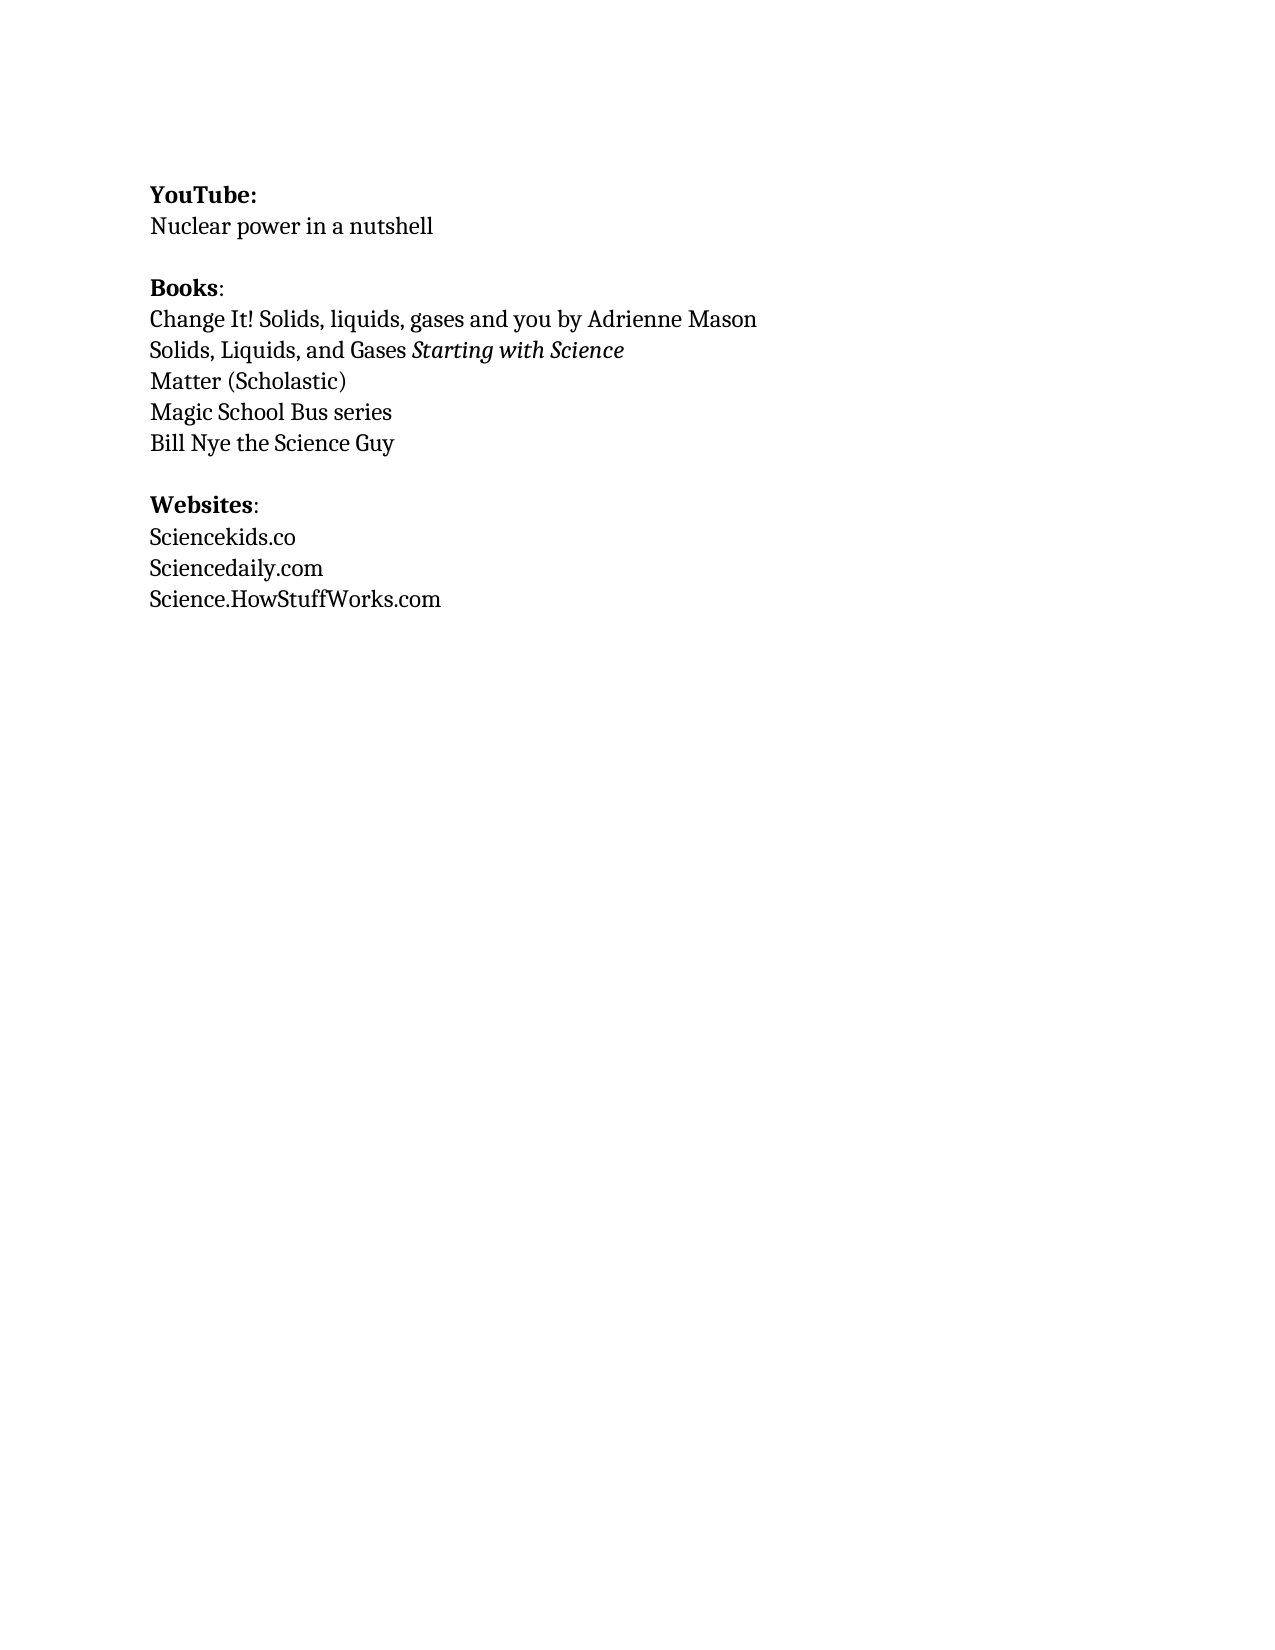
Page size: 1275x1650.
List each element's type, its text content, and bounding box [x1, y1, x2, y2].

text Sciencedaily.com [150, 553, 1125, 582]
text Books: [150, 274, 1125, 303]
text Magic School Bus series [150, 398, 1125, 427]
text Bill Nye the Science Guy [150, 429, 1125, 458]
text Nuclear power in a nutshell [150, 212, 1125, 241]
text Solids, Liquids, and Gases Starting with Science [150, 336, 1125, 365]
text Sciencekids.co [150, 522, 1125, 551]
text Matter (Scholastic) [150, 367, 1125, 396]
text Science.HowStuffWorks.com [150, 584, 1125, 613]
text YouTube: [150, 181, 1125, 210]
text Change It! Solids, liquids, gases and you by Adrienne Mason [150, 305, 1125, 334]
text Websites: [150, 491, 1125, 520]
